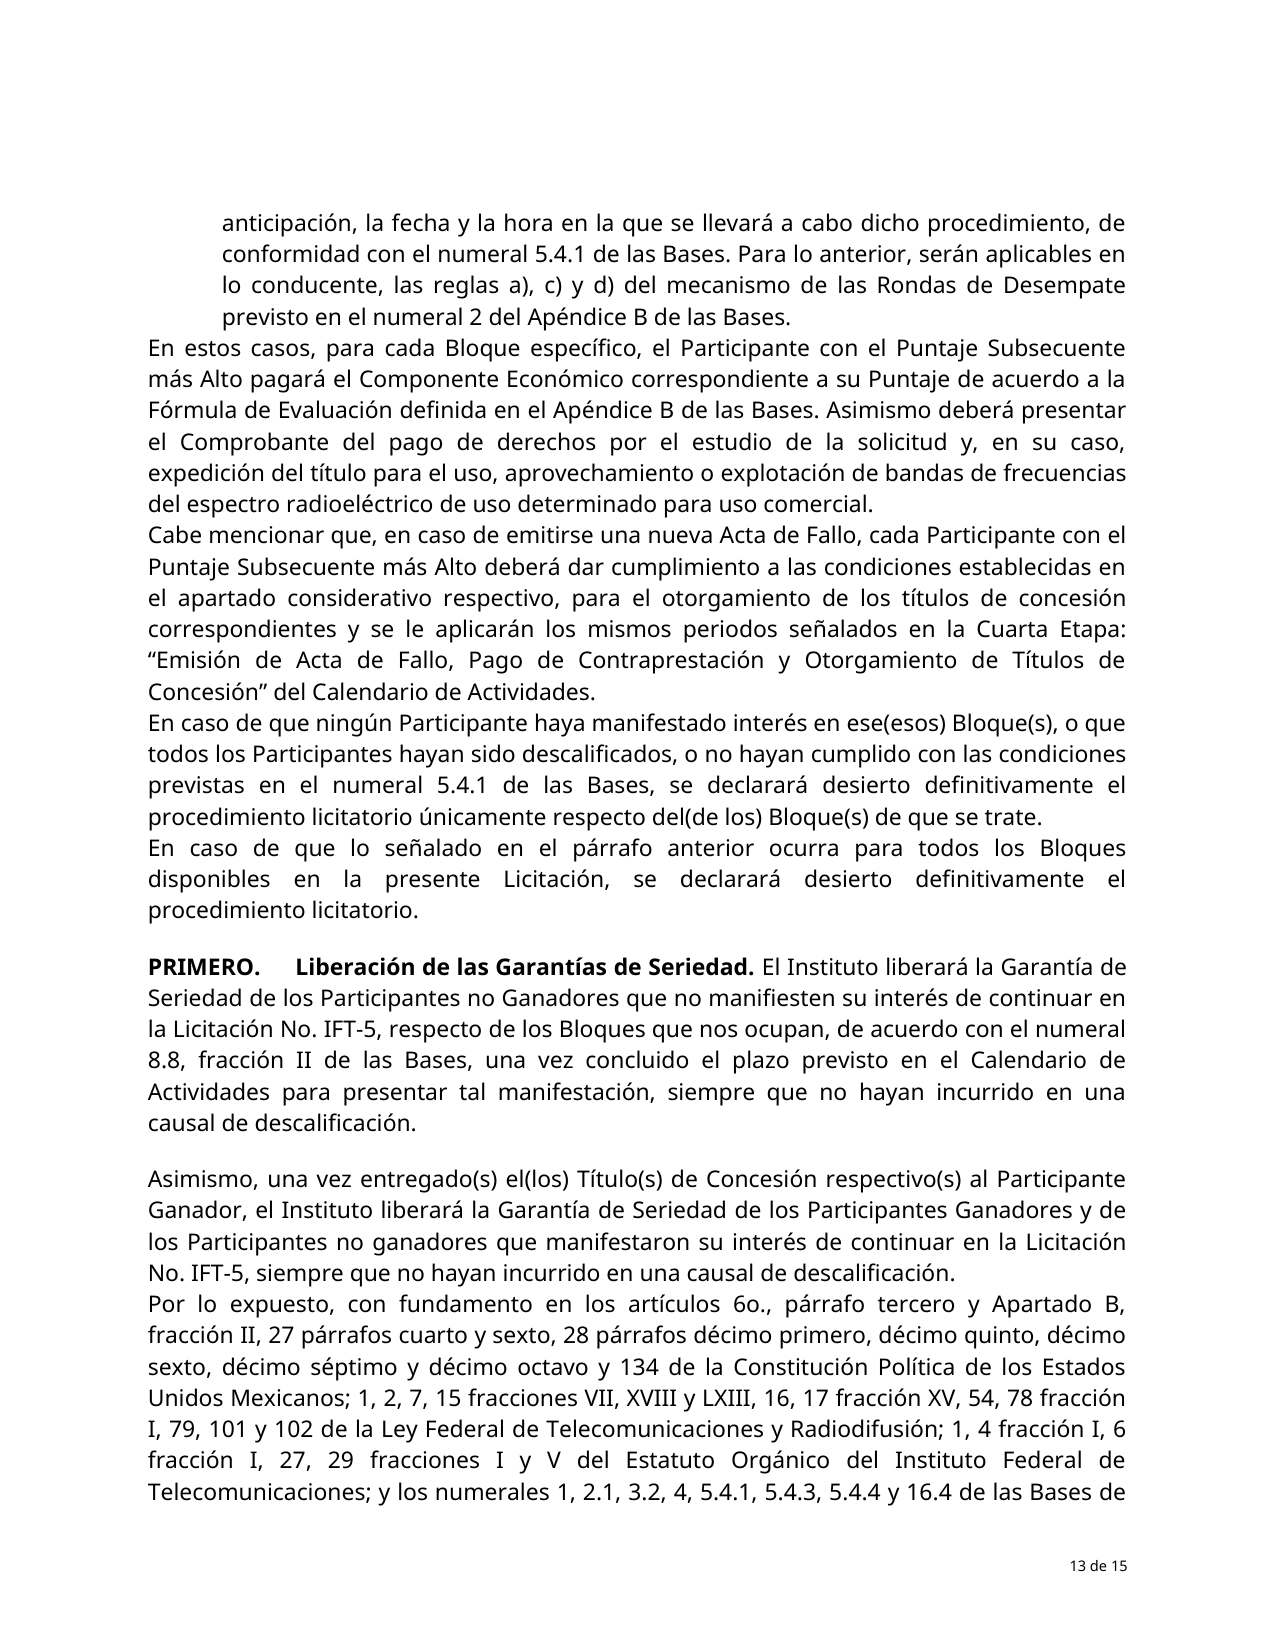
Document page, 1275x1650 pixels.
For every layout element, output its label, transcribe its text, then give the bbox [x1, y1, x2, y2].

text En caso de que lo señalado en el párrafo anterior ocurra para todos los Bloques disponibles en la presente Licitación, se declarará desierto definitivamente el procedimiento licitatorio. [148, 832, 1127, 926]
text Cabe mencionar que, en caso de emitirse una nueva Acta de Fallo, cada Participante con el Puntaje Subsecuente más Alto deberá dar cumplimiento a las condiciones establecidas en el apartado considerativo respectivo, para el otorgamiento de los títulos de concesión correspondientes y se le aplicarán los mismos periodos señalados en la Cuarta Etapa: “Emisión de Acta de Fallo, Pago de Contraprestación y Otorgamiento de Títulos de Concesión” del Calendario de Actividades. [148, 519, 1127, 707]
text En caso de que ningún Participante haya manifestado interés en ese(esos) Bloque(s), o que todos los Participantes hayan sido descalificados, o no hayan cumplido con las condiciones previstas en el numeral 5.4.1 de las Bases, se declarará desierto definitivamente el procedimiento licitatorio únicamente respecto del(de los) Bloque(s) de que se trate. [148, 707, 1127, 832]
text En estos casos, para cada Bloque específico, el Participante con el Puntaje Subsecuente más Alto pagará el Componente Económico correspondiente a su Puntaje de acuerdo a la Fórmula de Evaluación definida en el Apéndice B de las Bases. Asimismo deberá presentar el Comprobante del pago de derechos por el estudio de la solicitud y, en su caso, expedición del título para el uso, aprovechamiento o explotación de bandas de frecuencias del espectro radioeléctrico de uso determinado para uso comercial. [148, 332, 1127, 519]
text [222, 207, 1127, 332]
text Asimismo, una vez entregado(s) el(los) Título(s) de Concesión respectivo(s) al Participante Ganador, el Instituto liberará la Garantía de Seriedad de los Participantes Ganadores y de los Participantes no ganadores que manifestaron su interés de continuar en la Licitación No. IFT-5, siempre que no hayan incurrido en una causal de descalificación. [148, 1163, 1127, 1288]
list PRIMERO. Liberación de las Garantías de Seriedad. El Instituto liberará la Garantía de Seriedad de los Participantes no Ganadores que no manifiesten su interés de continuar en la Licitación No. IFT-5, respecto de los Bloques que nos ocupan, de acuerdo con el numeral 8.8, fracción II de las Bases, una vez concluido el plazo previsto en el Calendario de Actividades para presentar tal manifestación, siempre que no hayan incurrido en una causal de descalificación. [148, 951, 1127, 1138]
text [148, 1288, 1127, 1507]
